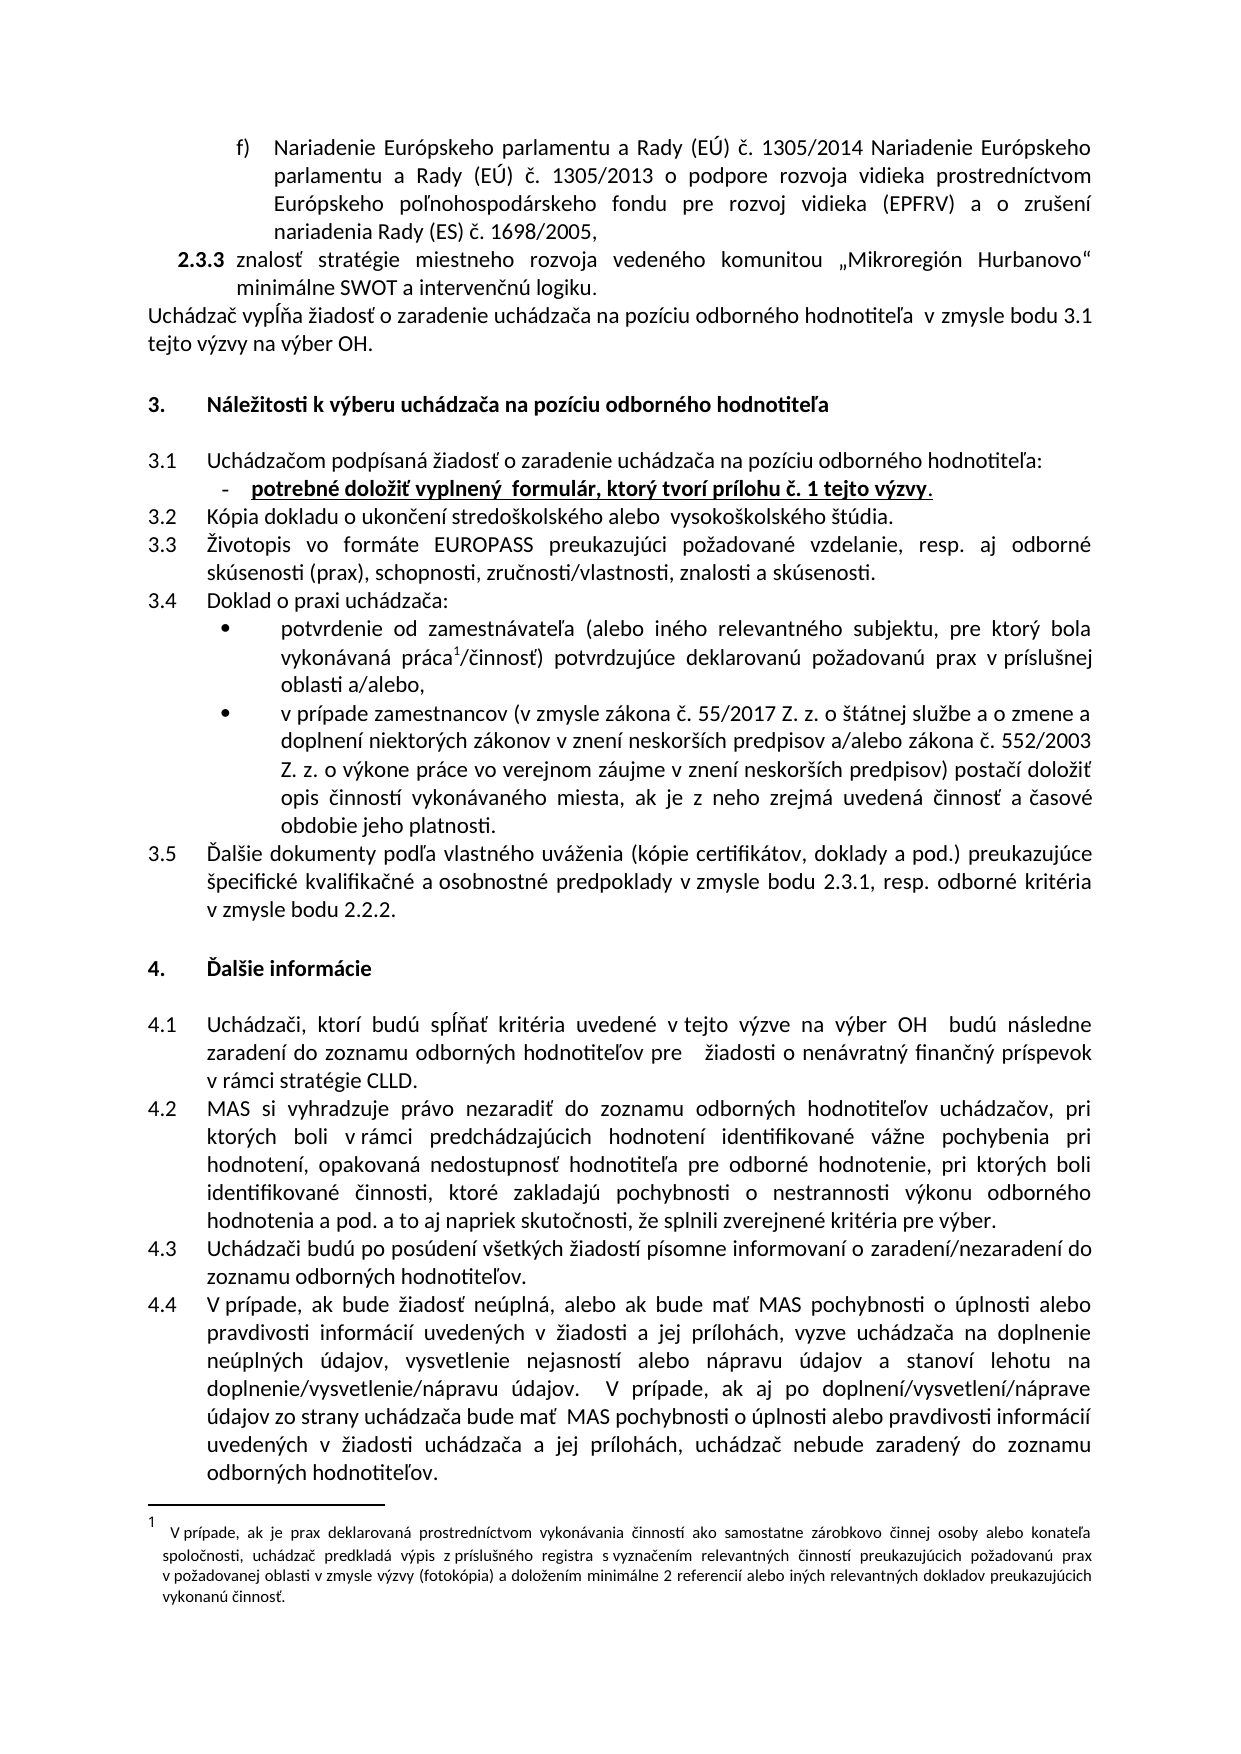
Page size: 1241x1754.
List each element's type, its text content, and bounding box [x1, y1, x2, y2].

list Náležitosti k výberu uchádzača na pozíciu odborného hodnotiteľa [148, 390, 1093, 418]
list MAS si vyhradzuje právo nezaradiť do zoznamu odborných hodnotiteľov uchádzačov, pri ktorých boli v rámci predchádzajúcich hodnotení identifikované vážne pochybenia pri hodnotení, opakovaná nedostupnosť hodnotiteľa pre odborné hodnotenie, pri ktorých boli identifikované činnosti, ktoré zakladajú pochybnosti o nestrannosti výkonu odborného hodnotenia a pod. a to aj napriek skutočnosti, že splnili zverejnené kritéria pre výber. [148, 1094, 1093, 1234]
list Nariadenie Európskeho parlamentu a Rady (EÚ) č. 1305/2014 Nariadenie Európskeho parlamentu a Rady (EÚ) č. 1305/2013 o podpore rozvoja vidieka prostredníctvom Európskeho poľnohospodárskeho fondu pre rozvoj vidieka (EPFRV) a o zrušení nariadenia Rady (ES) č. 1698/2005, [236, 133, 1093, 245]
list Uchádzači, ktorí budú spĺňať kritéria uvedené v tejto výzve na výber OH budú následne zaradení do zoznamu odborných hodnotiteľov pre v rámci stratégie CLLD. [148, 1010, 1093, 1094]
list Uchádzači budú po posúdení všetkých žiadostí písomne informovaní o zaradení/nezaradení do zoznamu odborných hodnotiteľov. [148, 1234, 1093, 1290]
list Životopis vo formáte EUROPASS preukazujúci požadované vzdelanie, resp. aj odborné skúsenosti (prax), schopnosti, zručnosti/vlastnosti, znalosti a skúsenosti. [148, 531, 1093, 587]
list Doklad o praxi uchádzača: [148, 587, 1093, 614]
list Kópia dokladu o ukončení stredoškolského alebo vysokoškolského štúdia. [148, 502, 1093, 531]
list znalosť stratégie miestneho rozvoja vedeného komunitou „Mikroregión Hurbanovo“ minimálne SWOT a intervenčnú logiku. [177, 245, 1093, 301]
list v prípade zamestnancov (v zmysle zákona č. 55/2017 Z. z. o štátnej službe a o zmene a doplnení niektorých zákonov v znení neskorších predpisov a/alebo zákona č. 552/2003 Z. z. o výkone práce vo verejnom záujme v znení neskorších predpisov) postačí doložiť opis činností vykonávaného miesta, ak je z neho zrejmá uvedená činnosť a časové obdobie jeho platnosti. [221, 699, 1093, 839]
list Ďalšie dokumenty podľa vlastného uváženia (kópie certifikátov, doklady a pod.) preukazujúce špecifické kvalifikačné a osobnostné predpoklady v zmysle bodu 2.3.1, resp. odborné kritéria v zmysle bodu 2.2.2. [148, 839, 1093, 923]
list V prípade, ak bude žiadosť neúplná, alebo ak bude mať MAS pochybnosti o úplnosti alebo pravdivosti informácií uvedených v žiadosti a jej prílohách, vyzve uchádzača na doplnenie neúplných údajov, vysvetlenie nejasností alebo nápravu údajov a stanoví lehotu na doplnenie/vysvetlenie/nápravu údajov. V prípade, ak aj po doplnení/vysvetlení/náprave údajov zo strany uchádzača bude mať MAS pochybnosti o úplnosti alebo pravdivosti informácií uvedených v žiadosti uchádzača a jej prílohách, uchádzač nebude zaradený do zoznamu odborných hodnotiteľov. [148, 1290, 1093, 1486]
list potvrdenie od zamestnávateľa (alebo iného relevantného subjektu, pre ktorý bola vykonávaná práca/činnosť) potvrdzujúce deklarovanú požadovanú prax v príslušnej oblasti a/alebo, [221, 614, 1093, 699]
list Uchádzačom podpísaná žiadosť o zaradenie uchádzača na pozíciu odborného hodnotiteľa: [148, 446, 1093, 474]
text Uchádzač vypĺňa žiadosť o zaradenie uchádzača na pozíciu odborného hodnotiteľa v zmysle bodu 3.1 tejto výzvy na výber OH. [148, 301, 1093, 357]
list Ďalšie informácie [148, 954, 1093, 982]
list potrebné doložiť vyplnený formulár, ktorý tvorí prílohu č. 1 tejto výzvy. [221, 474, 1093, 502]
